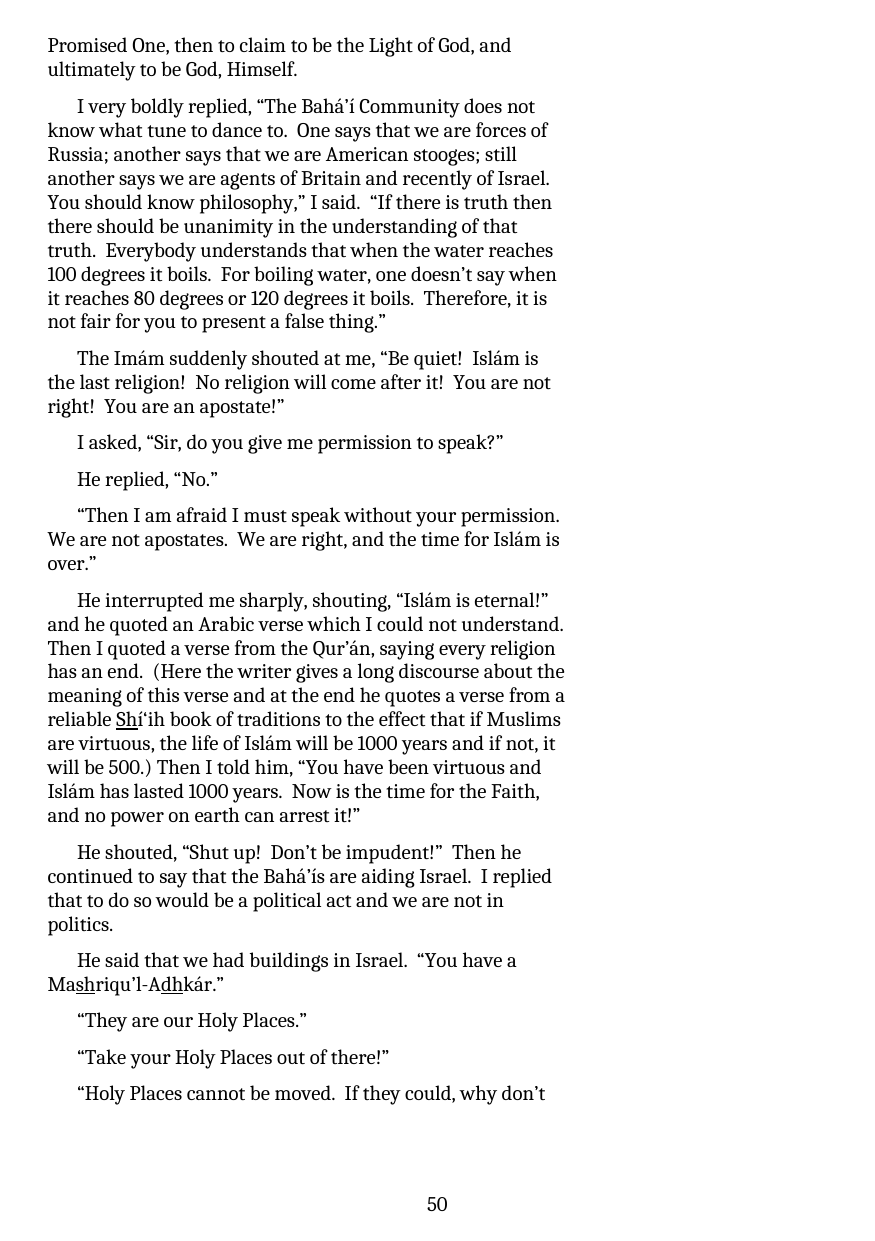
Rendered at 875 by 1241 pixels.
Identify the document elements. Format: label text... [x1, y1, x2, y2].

text politics. [47, 912, 827, 936]
text “Then I am afraid I must speak without your permission. [47, 504, 827, 528]
text has an end. (Here the writer gives a long discourse about the [47, 660, 827, 684]
text Mashriqu’l-Adhkár.” [47, 973, 827, 997]
text “Take your Holy Places out of there!” [47, 1046, 827, 1069]
text We are not apostates. We are right, and the time for Islám is [47, 528, 827, 552]
text “They are our Holy Places.” [47, 1009, 827, 1033]
text The Imám suddenly shouted at me, “Be quiet! Islám is [47, 347, 827, 371]
text He replied, “No.” [47, 467, 827, 491]
text 100 degrees it boils. For boiling water, one doesn’t say when [47, 262, 827, 286]
text are virtuous, the life of Islám will be 1000 years and if not, it [47, 732, 827, 756]
text over.” [47, 552, 827, 576]
text Russia; another says that we are American stooges; still [47, 142, 827, 166]
text know what tune to dance to. One says that we are forces of [47, 118, 827, 142]
text it reaches 80 degrees or 120 degrees it boils. Therefore, it is [47, 286, 827, 310]
text continued to say that the Bahá’ís are aiding Israel. I replied [47, 864, 827, 888]
text another says we are agents of Britain and recently of Israel. [47, 166, 827, 190]
text and no power on earth can arrest it!” [47, 804, 827, 828]
text right! You are an apostate!” [47, 394, 827, 418]
text Then I quoted a verse from the Qur’án, saying every religion [47, 636, 827, 660]
text Promised One, then to claim to be the Light of God, and [47, 34, 827, 58]
text truth. Everybody understands that when the water reaches [47, 238, 827, 262]
text reliable Shí‘ih book of traditions to the effect that if Muslims [47, 708, 827, 732]
text that to do so would be a political act and we are not in [47, 888, 827, 912]
text I asked, “Sir, do you give me permission to speak?” [47, 431, 827, 455]
text the last religion! No religion will come after it! You are not [47, 371, 827, 394]
text Islám has lasted 1000 years. Now is the time for the Faith, [47, 780, 827, 804]
text You should know philosophy,” I said. “If there is truth then [47, 190, 827, 214]
text meaning of this verse and at the end he quotes a verse from a [47, 684, 827, 708]
text ultimately to be God, Himself. [47, 58, 827, 82]
text He shouted, “Shut up! Don’t be impudent!” Then he [47, 840, 827, 864]
text there should be unanimity in the understanding of that [47, 214, 827, 238]
text He interrupted me sharply, shouting, “Islám is eternal!” [47, 588, 827, 612]
text He said that we had buildings in Israel. “You have a [47, 949, 827, 973]
text I very boldly replied, “The Bahá’í Community does not [47, 94, 827, 118]
text and he quoted an Arabic verse which I could not understand. [47, 612, 827, 636]
text not fair for you to present a false thing.” [47, 310, 827, 334]
text “Holy Places cannot be moved. If they could, why don’t [47, 1082, 827, 1106]
text will be 500.) Then I told him, “You have been virtuous and [47, 756, 827, 780]
